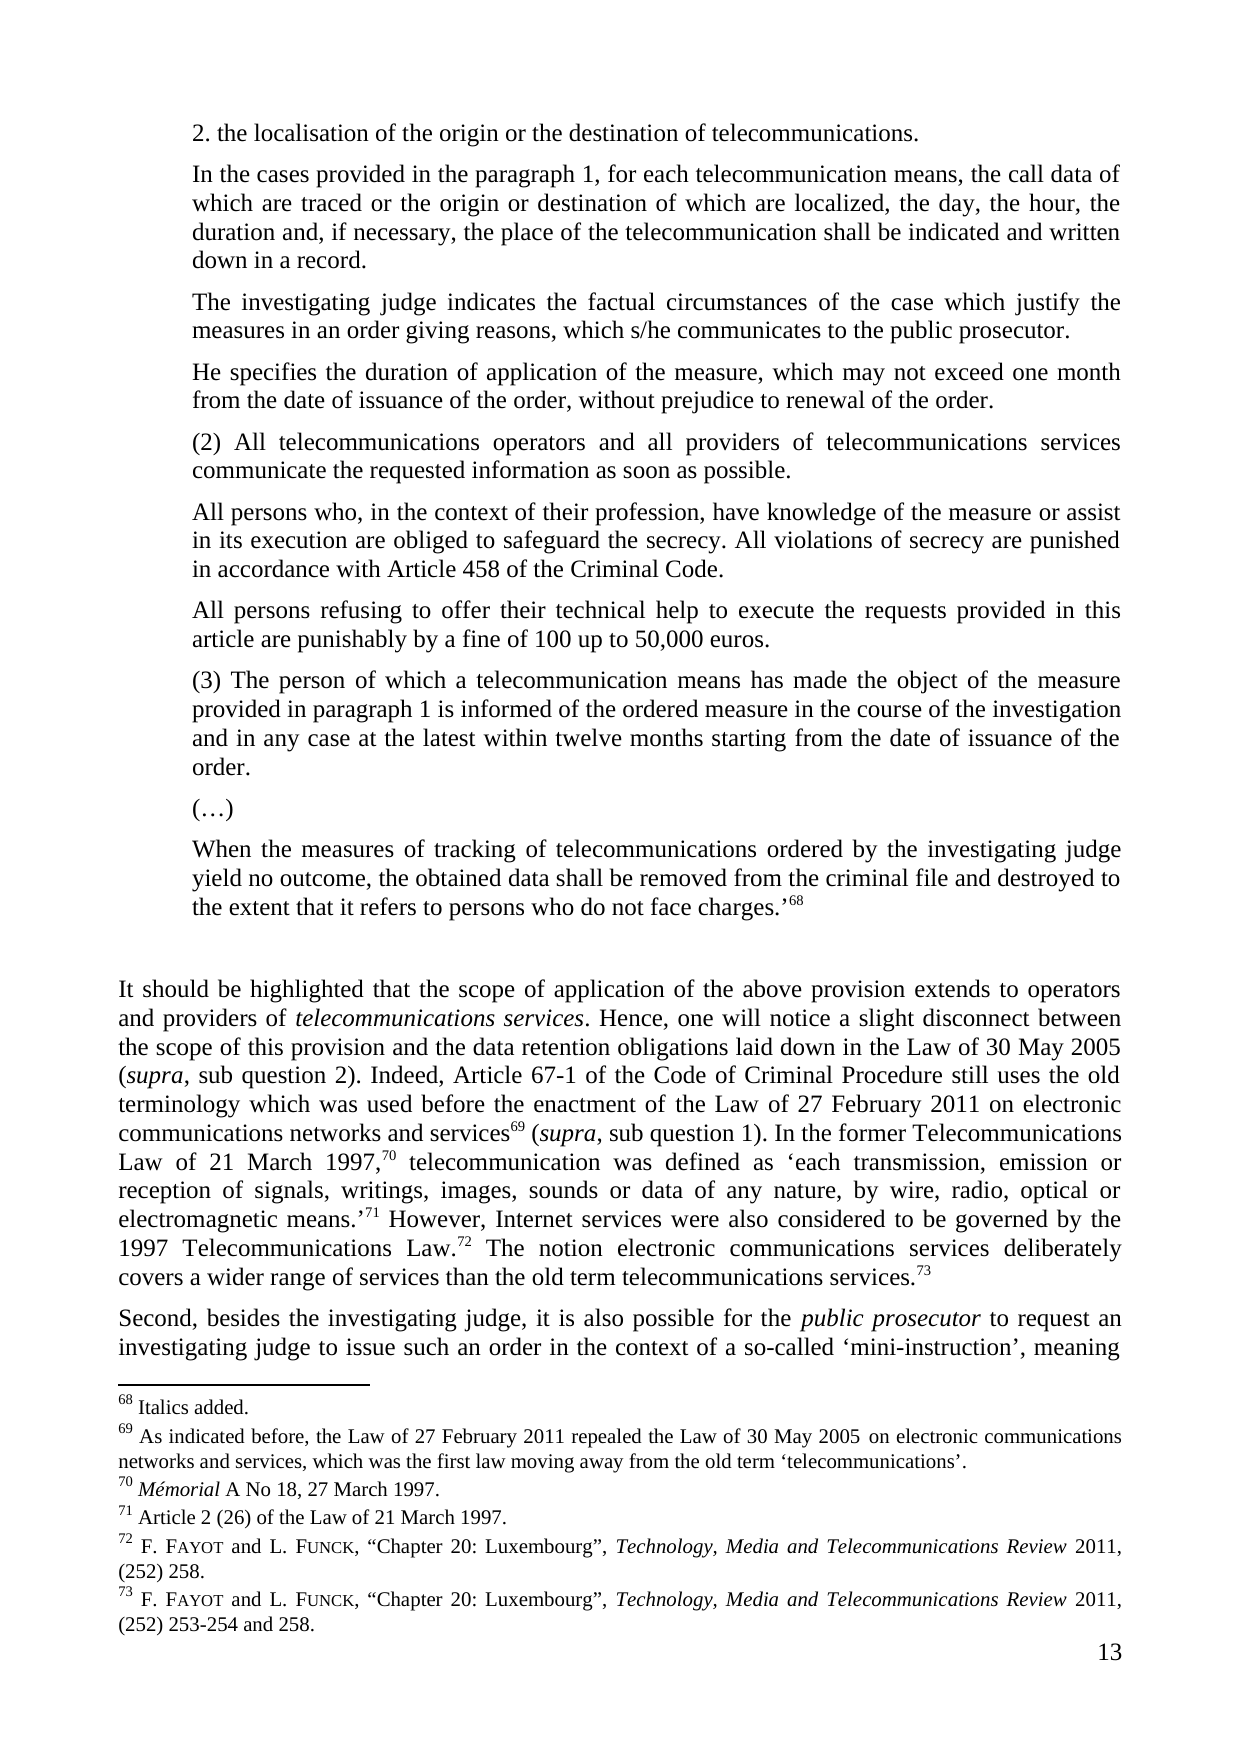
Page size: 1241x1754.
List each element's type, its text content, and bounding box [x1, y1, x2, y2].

text (2) All telecommunications operators and all providers of telecommunications services communicate the requested information as soon as possible. [192, 427, 1122, 484]
text It should be highlighted that the scope of application of the above provision extends to operators and providers of telecommunications services. Hence, one will notice a slight disconnect between the scope of this provision and the data retention obligations laid down in the Law of 30 May 2005 (supra, sub question 2). Indeed, Article 67-1 of the Code of Criminal Procedure still uses the old terminology which was used before the enactment of the Law of 27 February 2011 on electronic communications networks and services (supra, sub question 1). In the former Telecommunications Law of 21 March 1997, telecommunication was defined as ‘each transmission, emission or reception of signals, writings, images, sounds or data of any nature, by wire, radio, optical or electromagnetic means.’ However, Internet services were also considered to be governed by the 1997 Telecommunications Law. The notion electronic communications services deliberately covers a wider range of services than the old term telecommunications services. [118, 974, 1122, 1291]
text The investigating judge indicates the factual circumstances of the case which justify the measures in an order giving reasons, which s/he communicates to the public prosecutor. [192, 287, 1122, 344]
text (3) The person of which a telecommunication means has made the object of the measure provided in paragraph 1 is informed of the ordered measure in the course of the investigation and in any case at the latest within twelve months starting from the date of issuance of the order. [192, 666, 1122, 781]
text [118, 1303, 1122, 1361]
text All persons who, in the context of their profession, have knowledge of the measure or assist in its execution are obliged to safeguard the secrecy. All violations of secrecy are punished in accordance with Article 458 of the Criminal Code. [192, 497, 1122, 583]
text In the cases provided in the paragraph 1, for each telecommunication means, the call data of which are traced or the origin or destination of which are localized, the day, the hour, the duration and, if necessary, the place of the telecommunication shall be indicated and written down in a record. [192, 159, 1122, 274]
text (…) [118, 793, 1122, 822]
text He specifies the duration of application of the measure, which may not exceed one month from the date of issuance of the order, without prejudice to renewal of the order. [192, 357, 1122, 414]
text When the measures of tracking of telecommunications ordered by the investigating judge yield no outcome, the obtained data shall be removed from the criminal file and destroyed to the extent that it refers to persons who do not face charges.’ [192, 834, 1122, 921]
text All persons refusing to offer their technical help to execute the requests provided in this article are punishably by a fine of 100 up to 50,000 euros. [192, 596, 1122, 653]
text 2. the localisation of the origin or the destination of telecommunications. [118, 118, 1122, 147]
